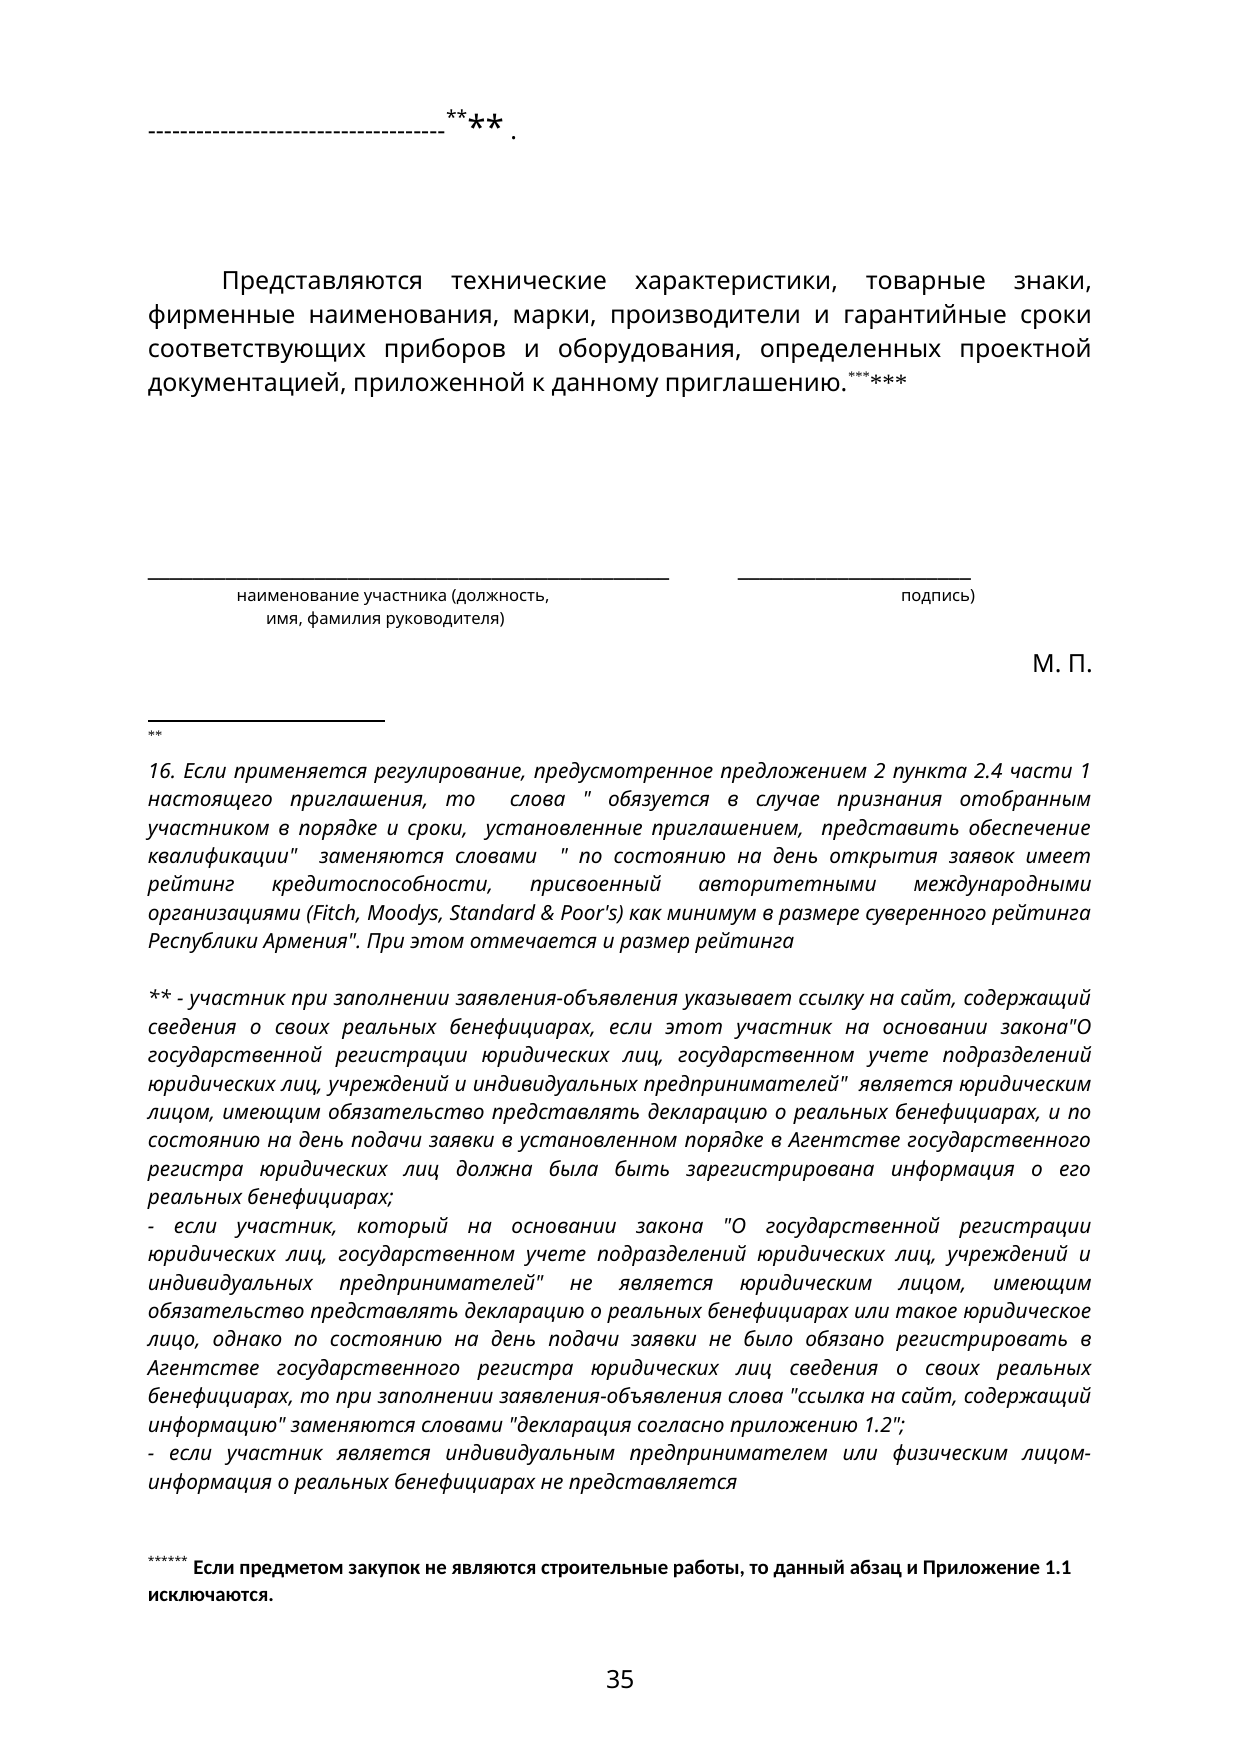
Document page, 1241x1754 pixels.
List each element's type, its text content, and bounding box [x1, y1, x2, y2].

text _______________________________________________ _____________________ [148, 549, 1092, 583]
text М. П. [148, 646, 1092, 680]
text наименование участника (должность, подпись) [236, 583, 1092, 606]
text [148, 103, 1092, 149]
text имя, фамилия руководителя) [266, 606, 1092, 629]
text Представляются технические характеристики, товарные знаки, фирменные наименования, марки, производители и гарантийные сроки соответствующих приборов и оборудования, определенных проектной документацией, приложенной к данному приглашению.*** [148, 262, 1092, 399]
